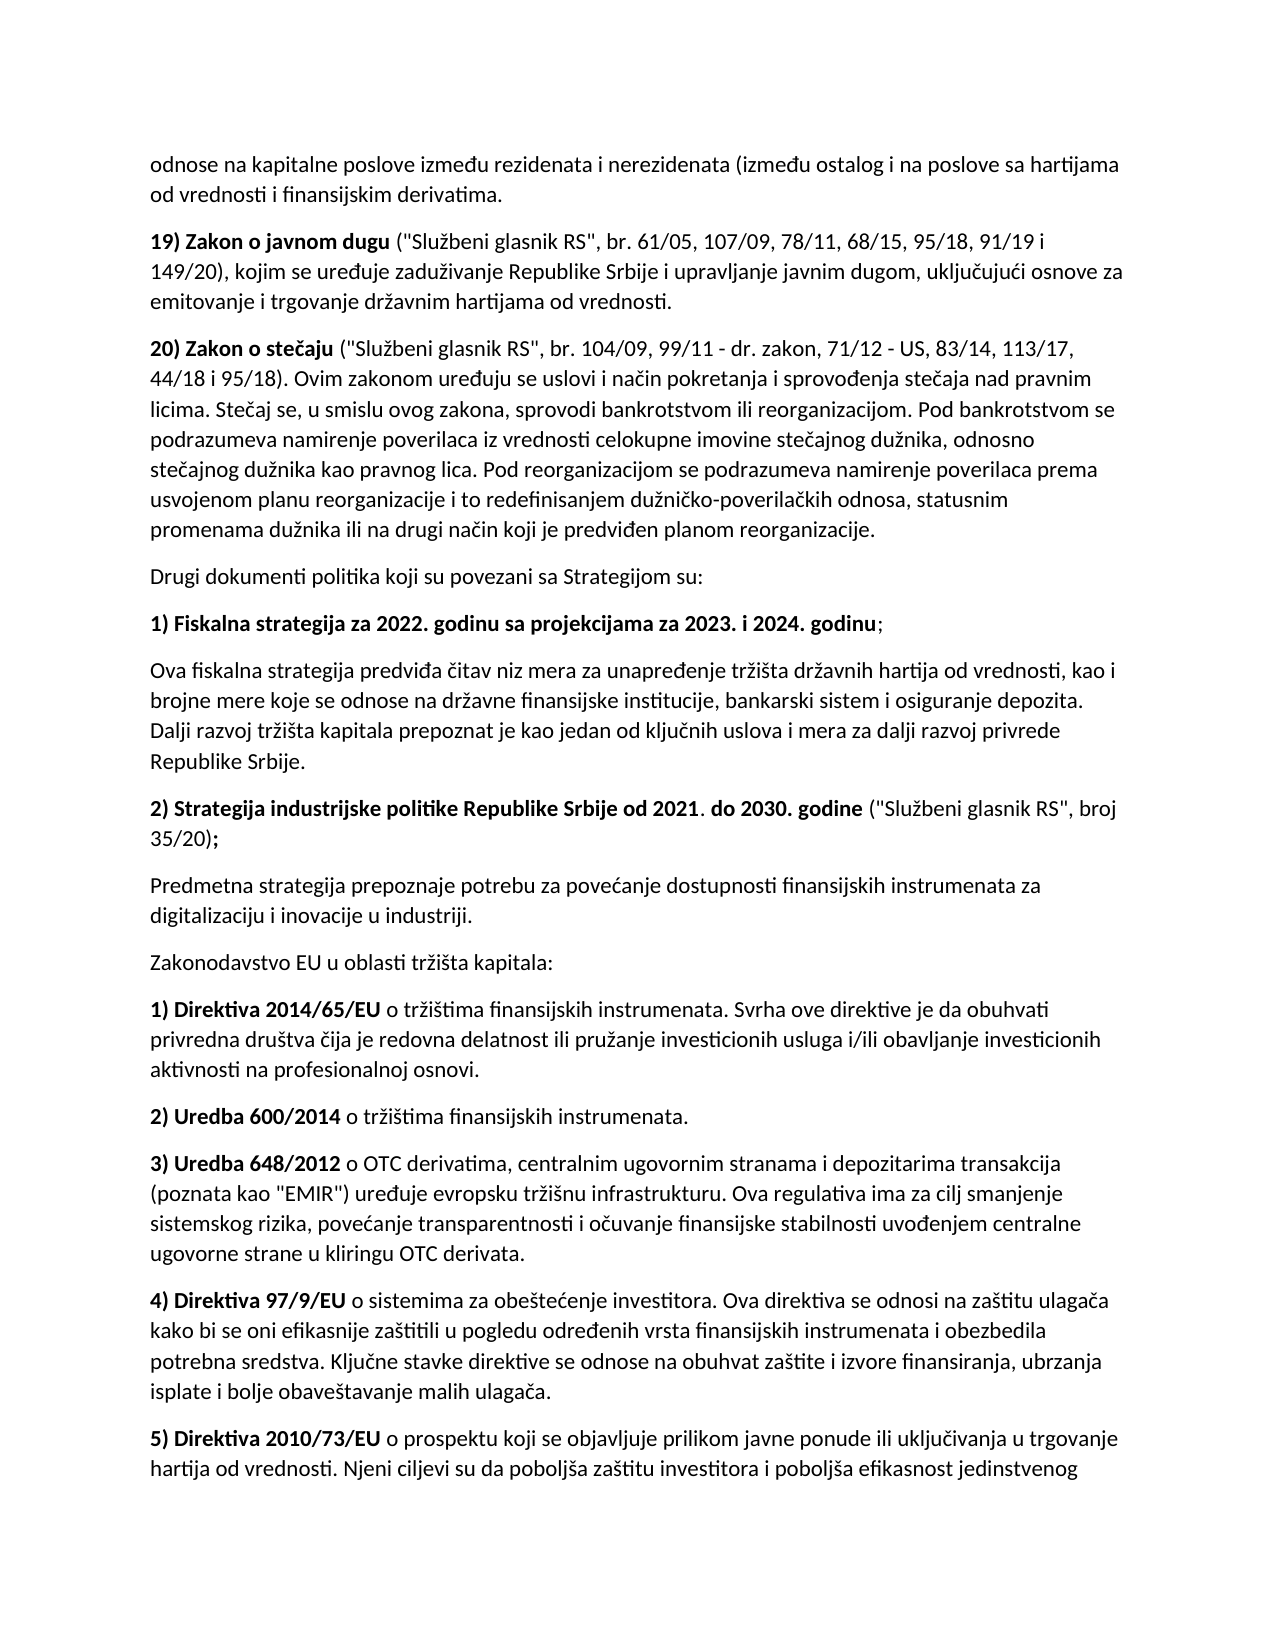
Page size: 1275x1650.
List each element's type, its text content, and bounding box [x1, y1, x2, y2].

text 2) Uredba 600/2014 o tržištima finansijskih instrumenata. [150, 1102, 1125, 1130]
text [150, 1424, 1125, 1482]
text Zakonodavstvo EU u oblasti tržišta kapitala: [150, 948, 1125, 976]
text Ova fiskalna strategija predviđa čitav niz mera za unapređenje tržišta državnih hartija od vrednosti, kao i brojne mere koje se odnose na državne finansijske institucije, bankarski sistem i osiguranje depozita. Dalji razvoj tržišta kapitala prepoznat je kao jedan od ključnih uslova i mera za dalji razvoj privrede Republike Srbije. [150, 656, 1125, 775]
text 20) Zakon o stečaju ("Službeni glasnik RS", br. 104/09, 99/11 - dr. zakon, 71/12 - US, 83/14, 113/17, 44/18 i 95/18). Ovim zakonom uređuju se uslovi i način pokretanja i sprovođenja stečaja nad pravnim licima. Stečaj se, u smislu ovog zakona, sprovodi bankrotstvom ili reorganizacijom. Pod bankrotstvom se podrazumeva namirenje poverilaca iz vrednosti celokupne imovine stečajnog dužnika, odnosno stečajnog dužnika kao pravnog lica. Pod reorganizacijom se podrazumeva namirenje poverilaca prema usvojenom planu reorganizacije i to redefinisanjem dužničko-poverilačkih odnosa, statusnim promenama dužnika ili na drugi način koji je predviđen planom reorganizacije. [150, 334, 1125, 544]
text 4) Direktiva 97/9/EU o sistemima za obeštećenje investitora. Ova direktiva se odnosi na zaštitu ulagača kako bi se oni efikasnije zaštitili u pogledu određenih vrsta finansijskih instrumenata i obezbedila potrebna sredstva. Ključne stavke direktive se odnose na obuhvat zaštite i izvore finansiranja, ubrzanja isplate i bolje obaveštavanje malih ulagača. [150, 1286, 1125, 1405]
text 19) Zakon o javnom dugu ("Službeni glasnik RS", br. 61/05, 107/09, 78/11, 68/15, 95/18, 91/19 i 149/20), kojim se uređuje zaduživanje Republike Srbije i upravljanje javnim dugom, uključujući osnove za emitovanje i trgovanje državnim hartijama od vrednosti. [150, 227, 1125, 316]
text 1) Direktiva 2014/65/EU o tržištima finansijskih instrumenata. Svrha ove direktive je da obuhvati privredna društva čija je redovna delatnost ili pružanje investicionih usluga i/ili obavljanje investicionih aktivnosti na profesionalnoj osnovi. [150, 995, 1125, 1083]
text 3) Uredba 648/2012 o OTC derivatima, centralnim ugovornim stranama i depozitarima transakcija (poznata kao "EMIR") uređuje evropsku tržišnu infrastrukturu. Ova regulativa ima za cilj smanjenje sistemskog rizika, povećanje transparentnosti i očuvanje finansijske stabilnosti uvođenjem centralne ugovorne strane u kliringu OTC derivata. [150, 1149, 1125, 1268]
text 1) Fiskalna strategija za 2022. godinu sa projekcijama za 2023. i 2024. godinu; [150, 609, 1125, 637]
text Predmetna strategija prepoznaje potrebu za povećanje dostupnosti finansijskih instrumenata za digitalizaciju i inovacije u industriji. [150, 871, 1125, 929]
text 2) Strategija industrijske politike Republike Srbije od 2021. do 2030. godine ("Službeni glasnik RS", broj 35/20); [150, 794, 1125, 852]
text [150, 150, 1125, 208]
text Drugi dokumenti politika koji su povezani sa Strategijom su: [150, 562, 1125, 591]
